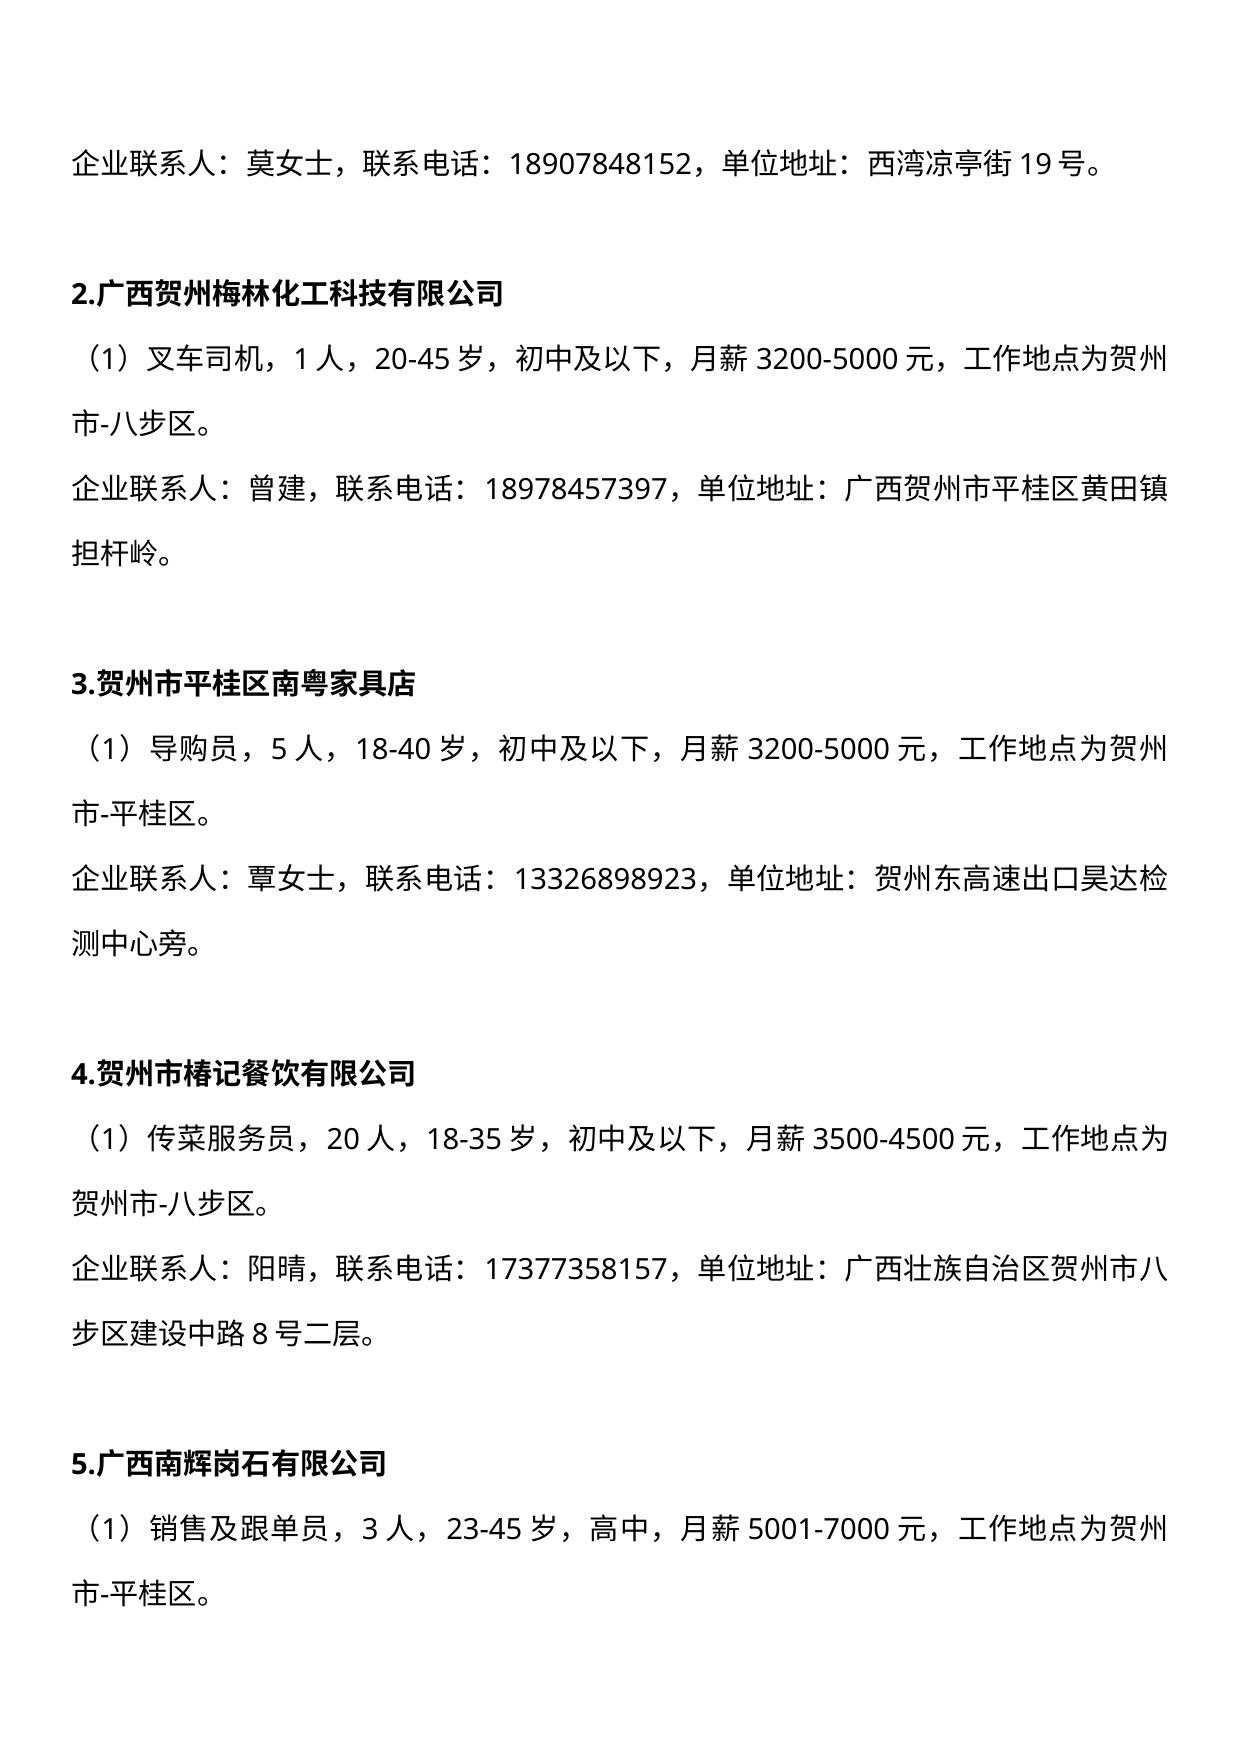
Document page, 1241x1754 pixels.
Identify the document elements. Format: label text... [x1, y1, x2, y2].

list （1）传菜服务员，20人，18-35岁，初中及以下，月薪3500-4500元，工作地点为贺州市-八步区。 [71, 1104, 1169, 1234]
list 2.广西贺州梅林化工科技有限公司 [71, 259, 1169, 324]
list 企业联系人：覃女士，联系电话：13326898923，单位地址：贺州东高速出口昊达检测中心旁。 [71, 844, 1169, 974]
list 企业联系人：莫女士，联系电话：18907848152，单位地址：西湾凉亭街19号。 [71, 129, 1169, 194]
list 企业联系人：曾建，联系电话：18978457397，单位地址：广西贺州市平桂区黄田镇担杆岭。 [71, 454, 1169, 584]
list 4.贺州市椿记餐饮有限公司 [71, 1039, 1169, 1104]
list 3.贺州市平桂区南粤家具店 [71, 649, 1169, 714]
list （1）销售及跟单员，3人，23-45岁，高中，月薪5001-7000元，工作地点为贺州市-平桂区。 [71, 1494, 1169, 1624]
list 企业联系人：阳晴，联系电话：17377358157，单位地址：广西壮族自治区贺州市八步区建设中路8号二层。 [71, 1234, 1169, 1364]
list （1）叉车司机，1人，20-45岁，初中及以下，月薪3200-5000元，工作地点为贺州市-八步区。 [71, 324, 1169, 454]
list 5.广西南辉岗石有限公司 [71, 1429, 1169, 1494]
list （1）导购员，5人，18-40岁，初中及以下，月薪3200-5000元，工作地点为贺州市-平桂区。 [71, 714, 1169, 844]
